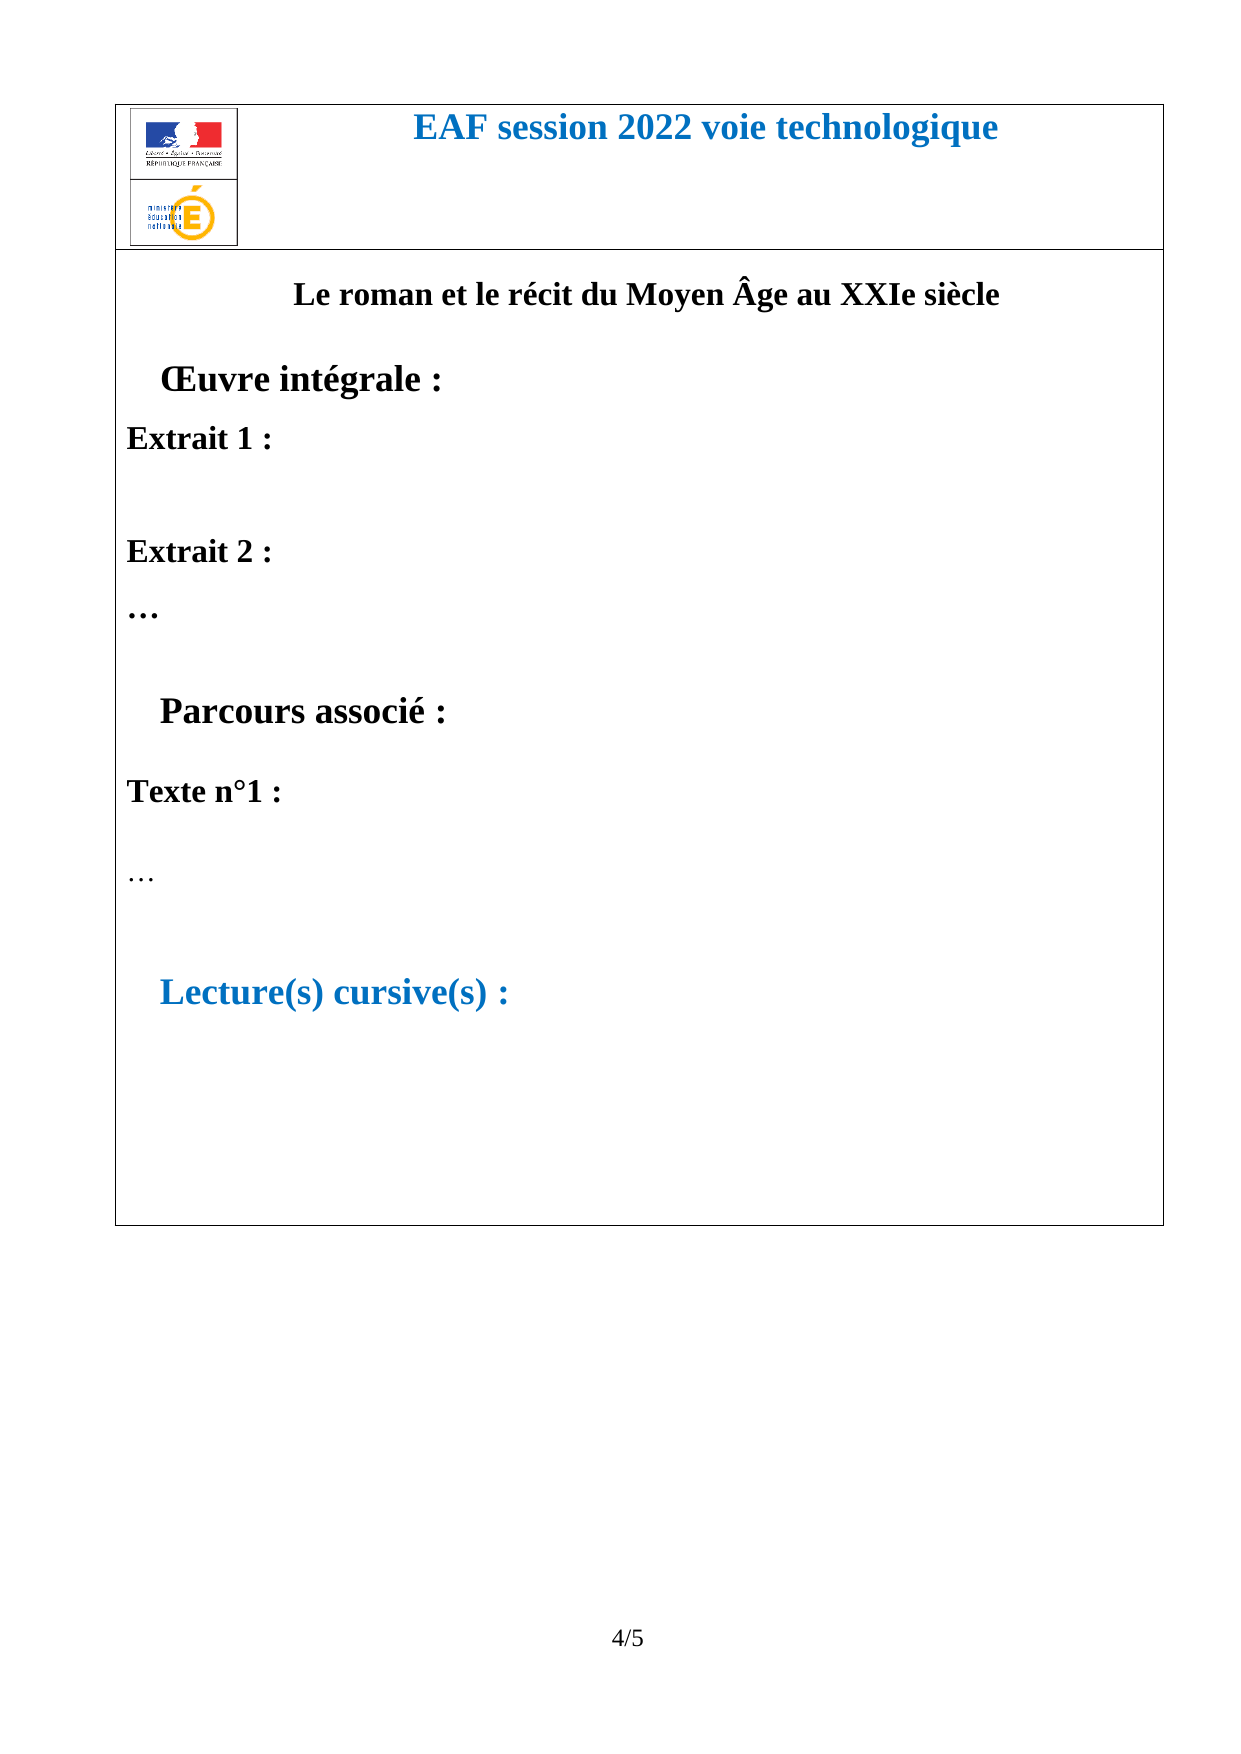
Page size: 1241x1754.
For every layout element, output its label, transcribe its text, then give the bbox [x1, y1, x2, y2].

table_header EAF session 2022 voie technologique [241, 105, 1163, 248]
picture [126, 104, 241, 249]
table_cell Le roman et le récit du Moyen Âge au XXIe siècle Œuvre intégrale : Extrait 1 : Extrait 2 : … Parcours associé : Texte n°1 : … Lecture(s) cursive(s) : [116, 250, 1163, 1225]
